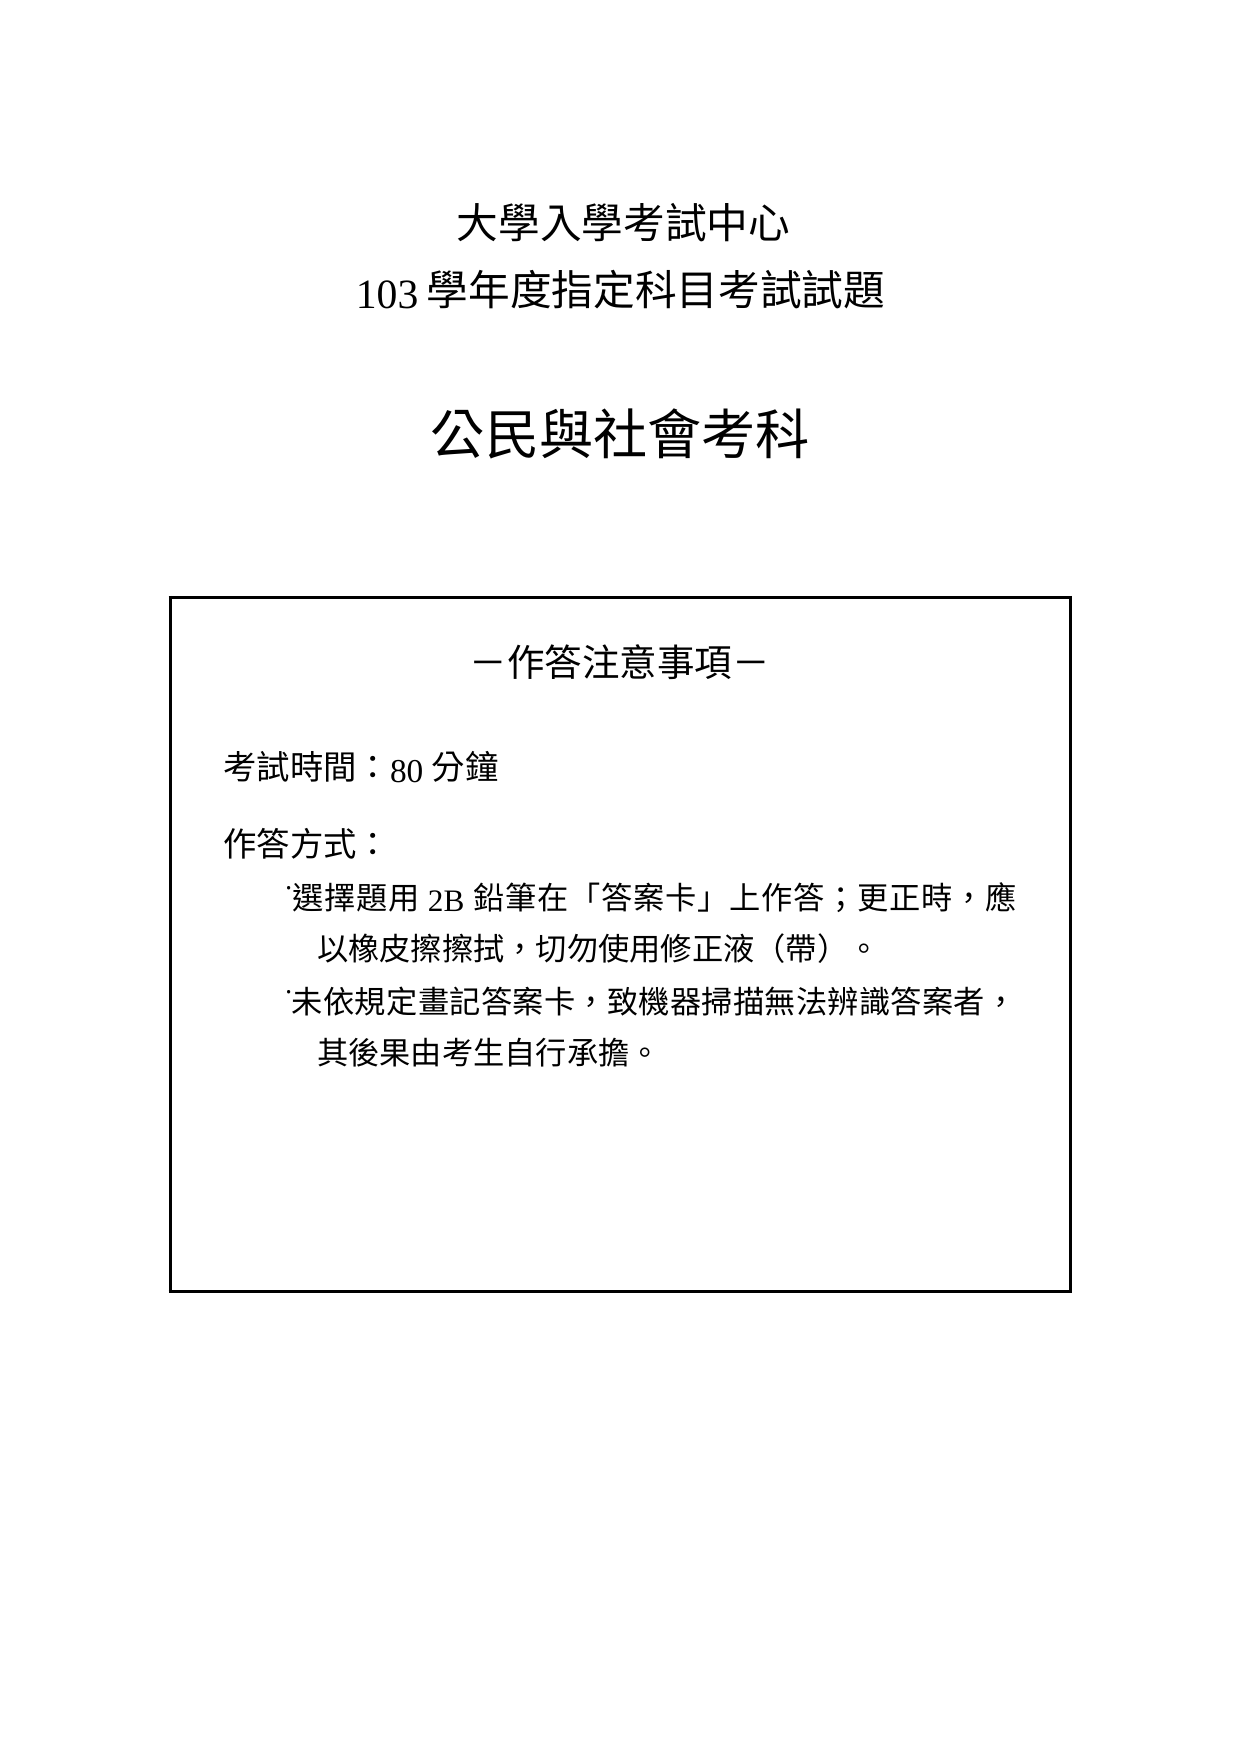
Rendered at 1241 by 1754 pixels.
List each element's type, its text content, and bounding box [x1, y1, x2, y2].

text 公民與社會考科 [118, 392, 1122, 470]
table_header －作答注意事項－ 考試時間：80 分鐘 作答方式： ˙選擇題用 2B 鉛筆在「答案卡」上作答；更正時，應以橡皮擦擦拭，切勿使用修正液（帶）。 ˙未依規定畫記答案卡，致機器掃描無法辨識答案者，其後果由考生自行承擔。 [172, 599, 1069, 1290]
text 大學入學考試中心 [310, 190, 906, 251]
text 103學年度指定科目考試試題 [118, 257, 1122, 317]
